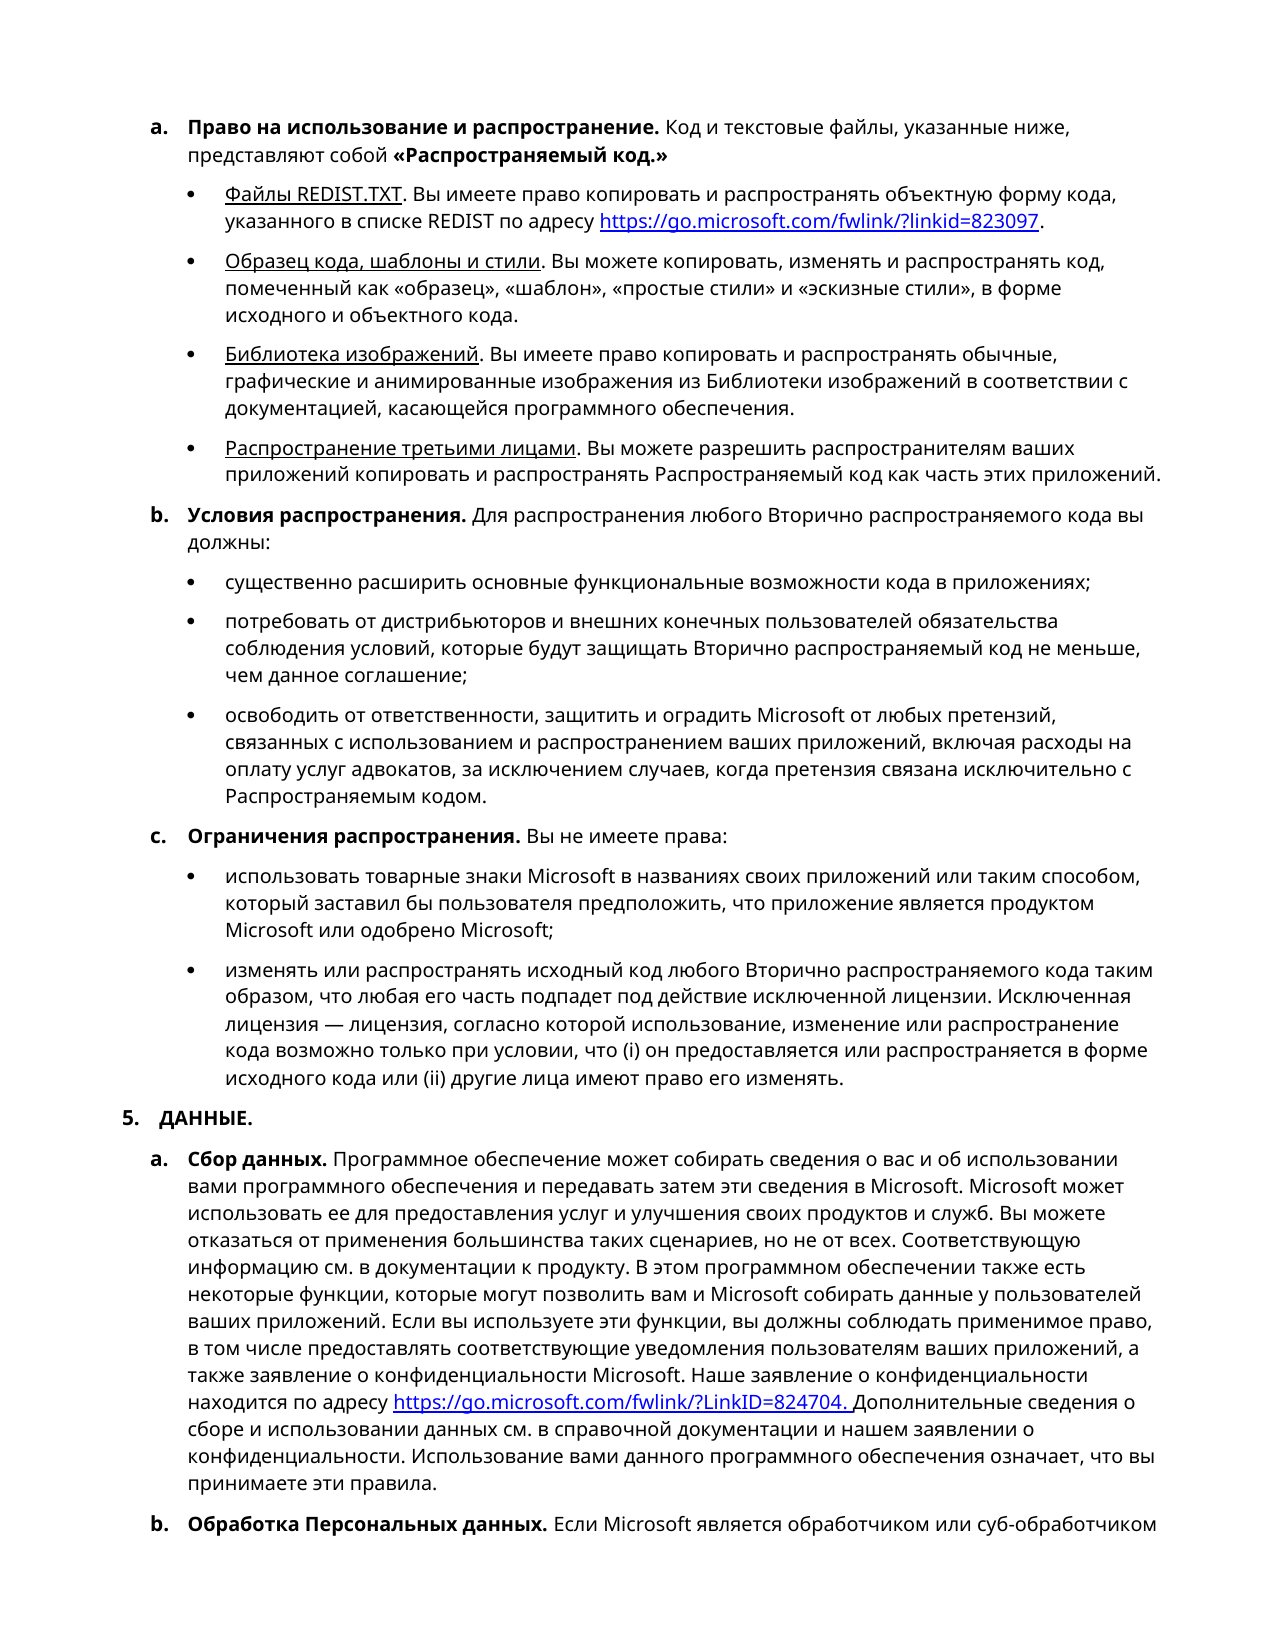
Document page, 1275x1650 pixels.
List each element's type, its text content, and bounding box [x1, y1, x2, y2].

subtitle Право на использование и распространение. Код и текстовые файлы, указанные ниже, представляют собой «Распространяемый код.» [150, 112, 1162, 168]
subtitle ДАННЫЕ. [122, 1103, 1162, 1132]
text изменять или распространять исходный код любого Вторично распространяемого кода таким образом, что любая его часть подпадет под действие исключенной лицензии. Исключенная лицензия — лицензия, согласно которой использование, изменение или распространение кода возможно только при условии, что (i) он предоставляется или распространяется в форме исходного кода или (ii) другие лица имеют право его изменять. [187, 956, 1162, 1091]
text освободить от ответственности, защитить и оградить Microsoft от любых претензий, связанных с использованием и распространением ваших приложений, включая расходы на оплату услуг адвокатов, за исключением случаев, когда претензия связана исключительно с Распространяемым кодом. [187, 701, 1162, 809]
text Библиотека изображений. Вы имеете право копировать и распространять обычные, графические и анимированные изображения из Библиотеки изображений в соответствии с документацией, касающейся программного обеспечения. [187, 340, 1162, 421]
subtitle Сбор данных. Программное обеспечение может собирать сведения о вас и об использовании вами программного обеспечения и передавать затем эти сведения в Microsoft. Microsoft может использовать ее для предоставления услуг и улучшения своих продуктов и служб. Вы можете отказаться от применения большинства таких сценариев, но не от всех. Соответствующую информацию см. в документации к продукту. В этом программном обеспечении также есть некоторые функции, которые могут позволить вам и Microsoft собирать данные у пользователей ваших приложений. Если вы используете эти функции, вы должны соблюдать применимое право, в том числе предоставлять соответствующие уведомления пользователям ваших приложений, а также заявление о конфиденциальности Microsoft. Наше заявление о конфиденциальности находится по адресу https://go.microsoft.com/fwlink/?LinkID=824704. Дополнительные сведения о сборе и использовании данных см. в справочной документации и нашем заявлении о конфиденциальности. Использование вами данного программного обеспечения означает, что вы принимаете эти правила. [150, 1144, 1162, 1496]
text Образец кода, шаблоны и стили. Вы можете копировать, изменять и распространять код, помеченный как «образец», «шаблон», «простые стили» и «эскизные стили», в форме исходного и объектного кода. [187, 247, 1162, 328]
subtitle Условия распространения. Для распространения любого Вторично распространяемого кода вы должны: [150, 500, 1162, 556]
text потребовать от дистрибьюторов и внешних конечных пользователей обязательства соблюдения условий, которые будут защищать Вторично распространяемый код не меньше, чем данное соглашение; [187, 608, 1162, 688]
subtitle Ограничения распространения. Вы не имеете права: [150, 821, 1162, 850]
text Распространение третьими лицами. Вы можете разрешить распространителям ваших приложений копировать и распространять Распространяемый код как часть этих приложений. [187, 434, 1162, 488]
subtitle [150, 1509, 1162, 1537]
text использовать товарные знаки Microsoft в названиях своих приложений или таким способом, который заставил бы пользователя предположить, что приложение является продуктом Microsoft или одобрено Microsoft; [187, 862, 1162, 943]
text существенно расширить основные функциональные возможности кода в приложениях; [187, 568, 1162, 595]
text Файлы REDIST.TXT. Вы имеете право копировать и распространять объектную форму кода, указанного в списке REDIST по адресу https://go.microsoft.com/fwlink/?linkid=823097. [187, 180, 1162, 234]
